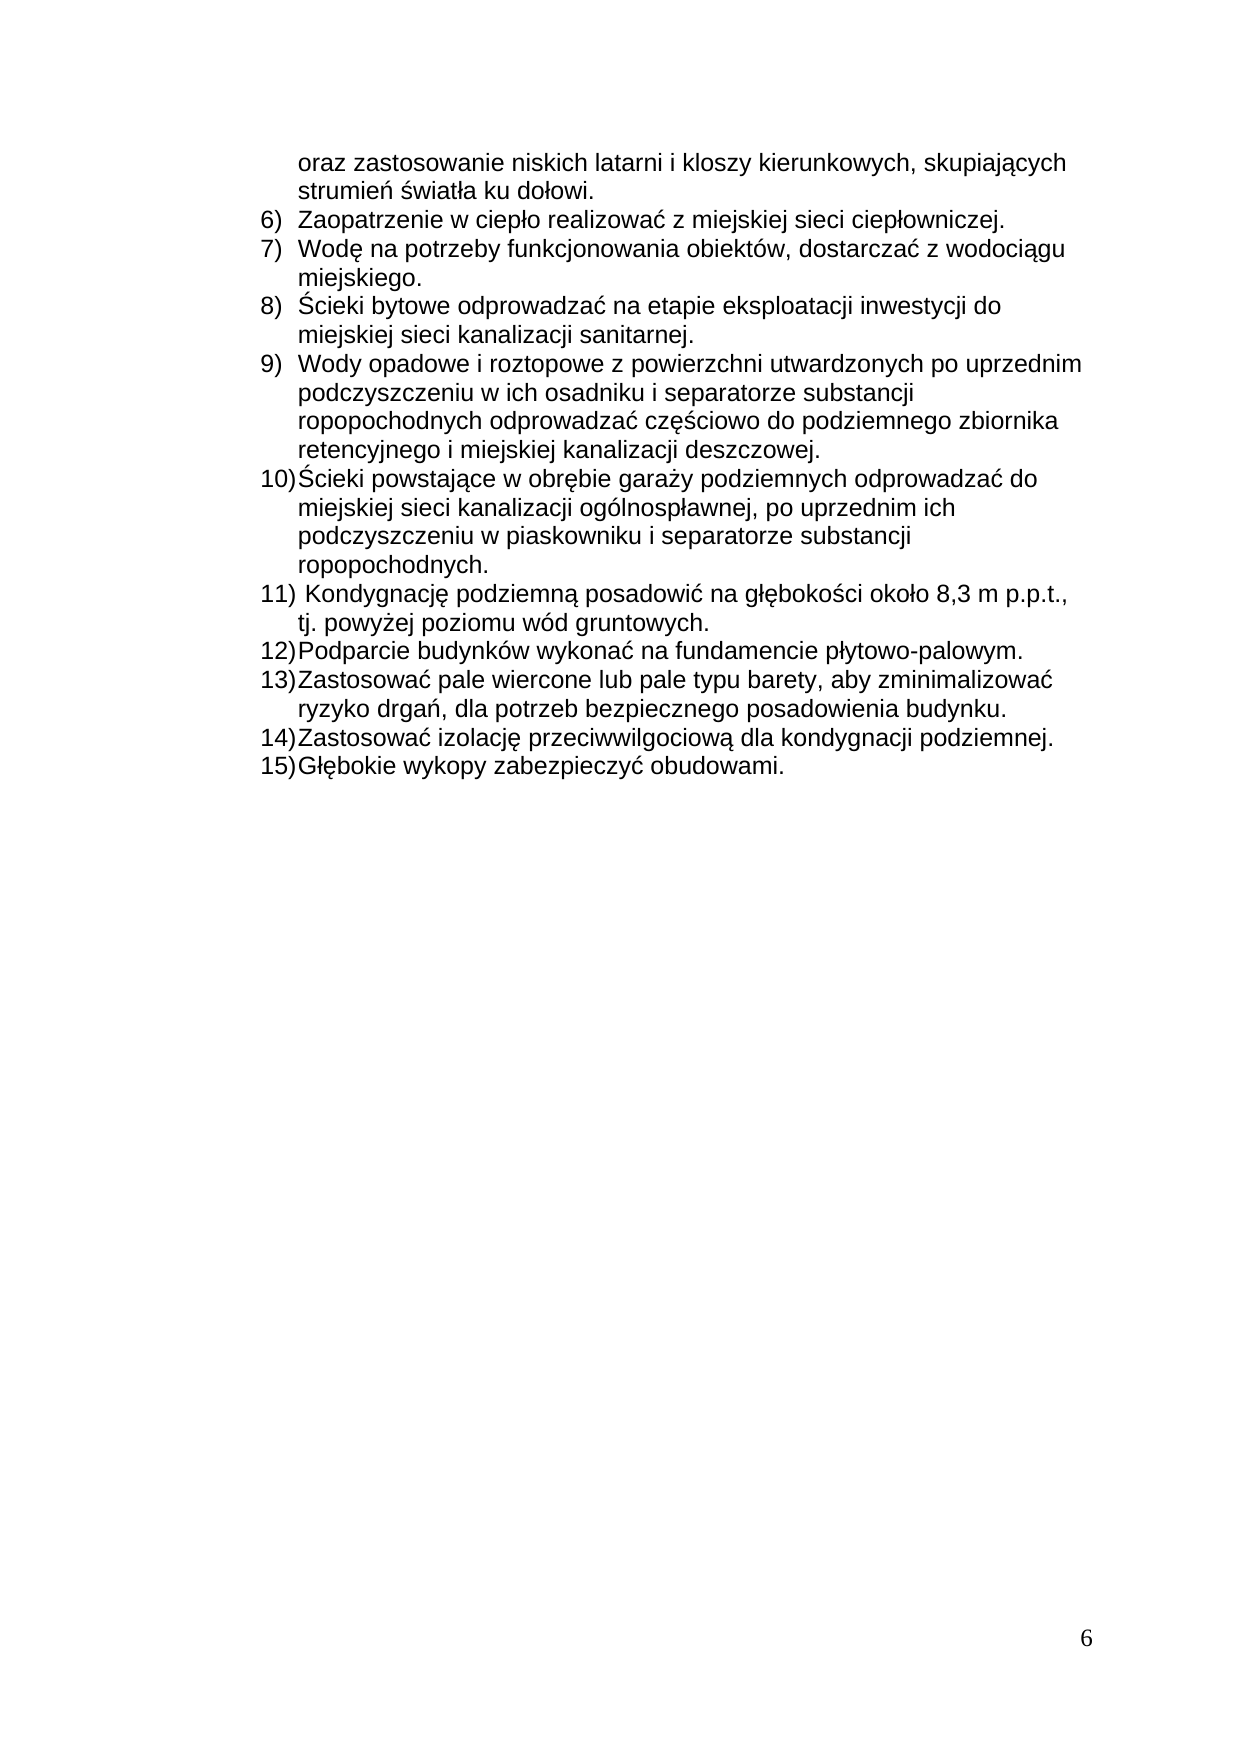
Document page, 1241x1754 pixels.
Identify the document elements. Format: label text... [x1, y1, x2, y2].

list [260, 148, 1093, 205]
list Ścieki powstające w obrębie garaży podziemnych odprowadzać do miejskiej sieci kanalizacji ogólnospławnej, po uprzednim ich podczyszczeniu w piaskowniku i separatorze substancji ropopochodnych. [260, 464, 1093, 579]
list Głębokie wykopy zabezpieczyć obudowami. [260, 751, 1093, 780]
list Wodę na potrzeby funkcjonowania obiektów, dostarczać z wodociągu miejskiego. [260, 234, 1093, 291]
list Podparcie budynków wykonać na fundamencie płytowo-palowym. [260, 636, 1093, 665]
list Ścieki bytowe odprowadzać na etapie eksploatacji inwestycji do miejskiej sieci kanalizacji sanitarnej. [260, 291, 1093, 349]
list Zaopatrzenie w ciepło realizować z miejskiej sieci ciepłowniczej. [260, 205, 1093, 234]
list Kondygnację podziemną posadowić na głębokości około 8,3 m p.p.t., tj. powyżej poziomu wód gruntowych. [260, 579, 1093, 636]
list Zastosować pale wiercone lub pale typu barety, aby zminimalizować ryzyko drgań, dla potrzeb bezpiecznego posadowienia budynku. [260, 665, 1093, 723]
list Zastosować izolację przeciwwilgociową dla kondygnacji podziemnej. [260, 723, 1093, 751]
list Wody opadowe i roztopowe z powierzchni utwardzonych po uprzednim podczyszczeniu w ich osadniku i separatorze substancji ropopochodnych odprowadzać częściowo do podziemnego zbiornika retencyjnego i miejskiej kanalizacji deszczowej. [260, 349, 1093, 464]
